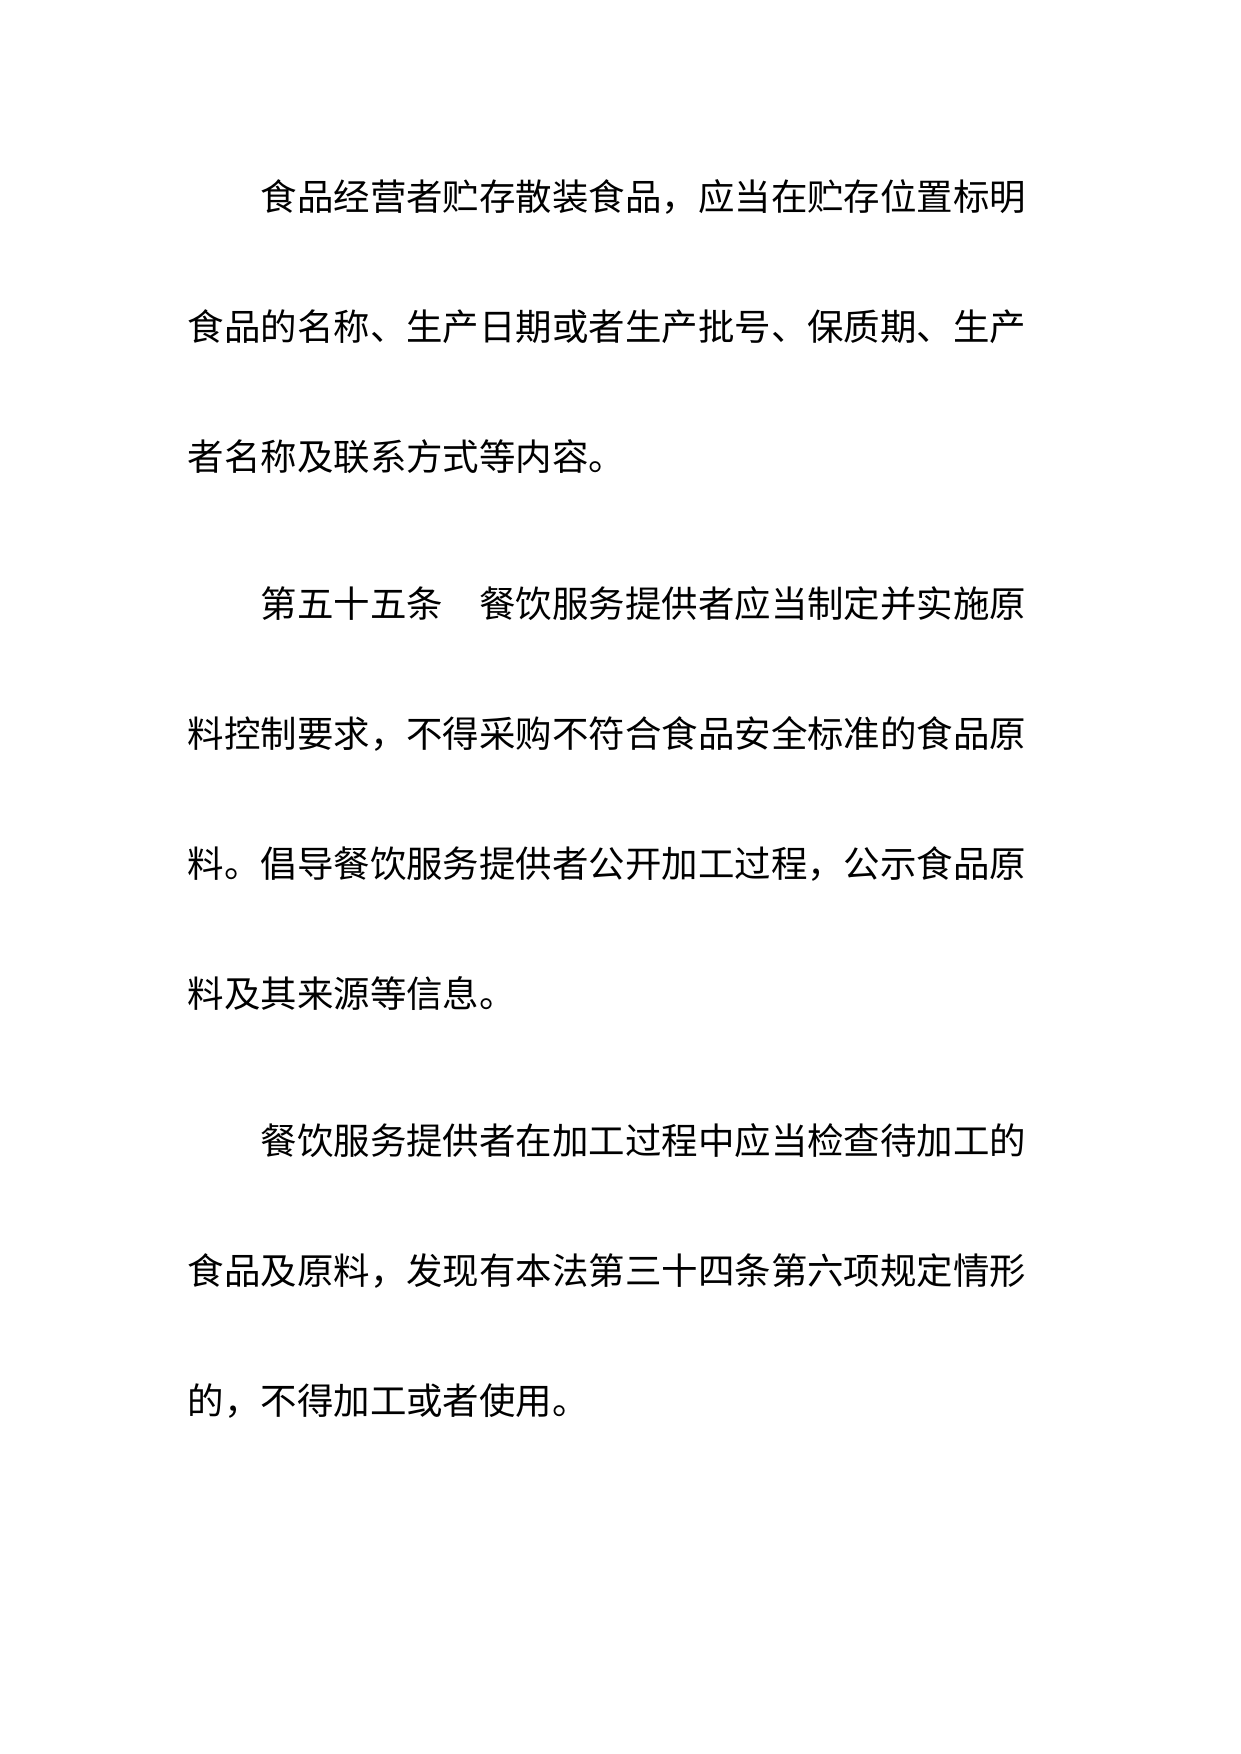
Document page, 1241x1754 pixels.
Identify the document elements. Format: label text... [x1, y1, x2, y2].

text 餐饮服务提供者在加工过程中应当检查待加工的食品及原料，发现有本法第三十四条第六项规定情形的，不得加工或者使用。 [187, 1106, 1053, 1431]
text 第五十五条 餐饮服务提供者应当制定并实施原料控制要求，不得采购不符合食品安全标准的食品原料。倡导餐饮服务提供者公开加工过程，公示食品原料及其来源等信息。 [187, 569, 1053, 1024]
text 食品经营者贮存散装食品，应当在贮存位置标明食品的名称、生产日期或者生产批号、保质期、生产者名称及联系方式等内容。 [187, 162, 1053, 487]
